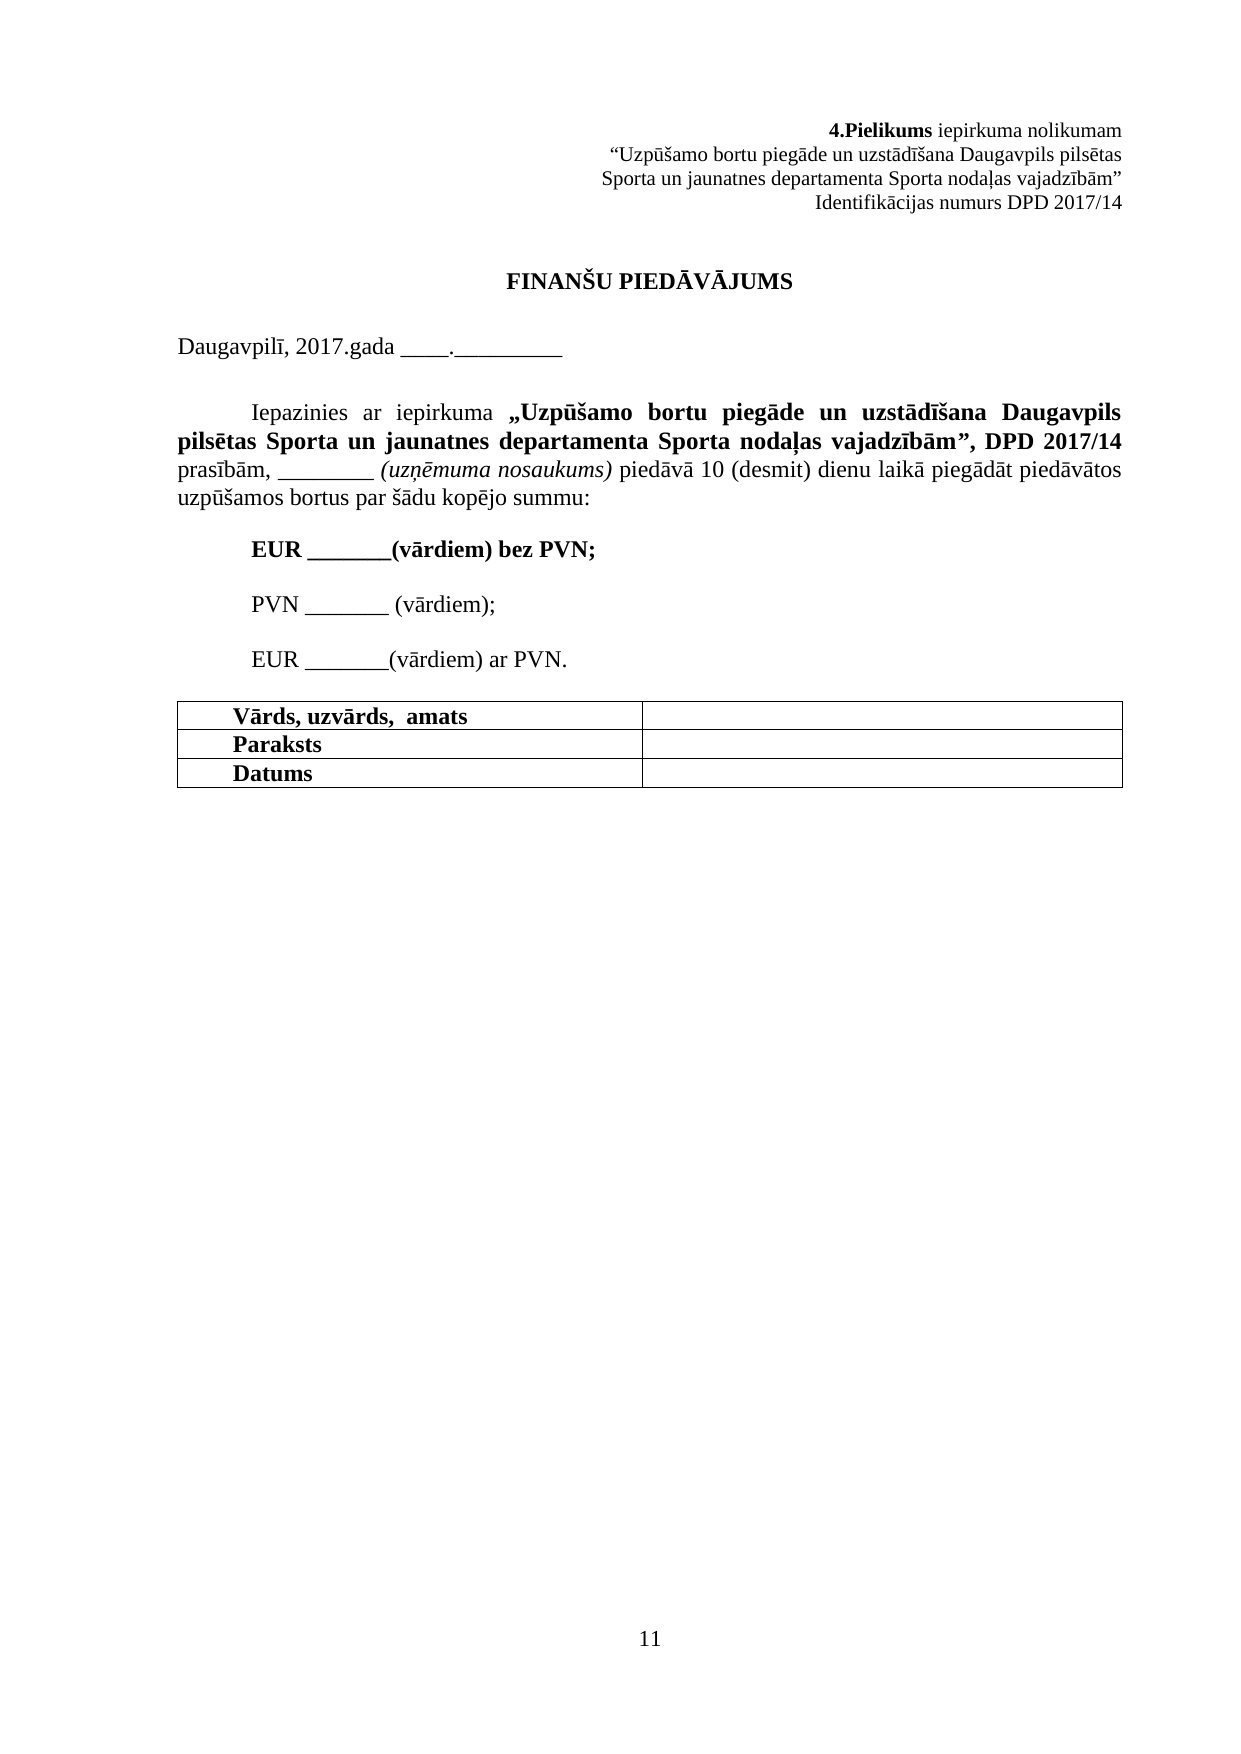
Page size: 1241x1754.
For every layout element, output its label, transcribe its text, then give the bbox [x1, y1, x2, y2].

text EUR _______(vārdiem) ar PVN. [177, 646, 1122, 673]
table_cell Datums [178, 759, 642, 787]
text Iepazinies ar iepirkuma „Uzpūšamo bortu piegāde un uzstādīšana Daugavpils pilsētas Sporta un jaunatnes departamenta Sporta nodaļas vajadzībām”, DPD 2017/14 prasībām, ________ (uzņēmuma nosaukums) piedāvā 10 (desmit) dienu laikā piegādāt piedāvātos uzpūšamos bortus par šādu kopējo summu: [177, 397, 1122, 510]
table_cell Paraksts [178, 730, 642, 758]
table_cell [643, 759, 1122, 787]
table_header Vārds, uzvārds, amats [178, 702, 642, 729]
text “Uzpūšamo bortu piegāde un uzstādīšana Daugavpils pilsētas [177, 142, 1122, 166]
table_cell [643, 730, 1122, 758]
text Sporta un jaunatnes departamenta Sporta nodaļas vajadzībām” Identifikācijas numurs DPD 2017/14 [177, 166, 1122, 214]
text FINANŠU PIEDĀVĀJUMS [177, 267, 1122, 295]
table_header [643, 702, 1122, 729]
text Daugavpilī, 2017.gada ____._________ [177, 332, 1122, 360]
text EUR _______(vārdiem) bez PVN; [177, 535, 1122, 563]
text PVN _______ (vārdiem); [177, 590, 1122, 618]
text 4.Pielikums iepirkuma nolikumam [177, 118, 1122, 142]
